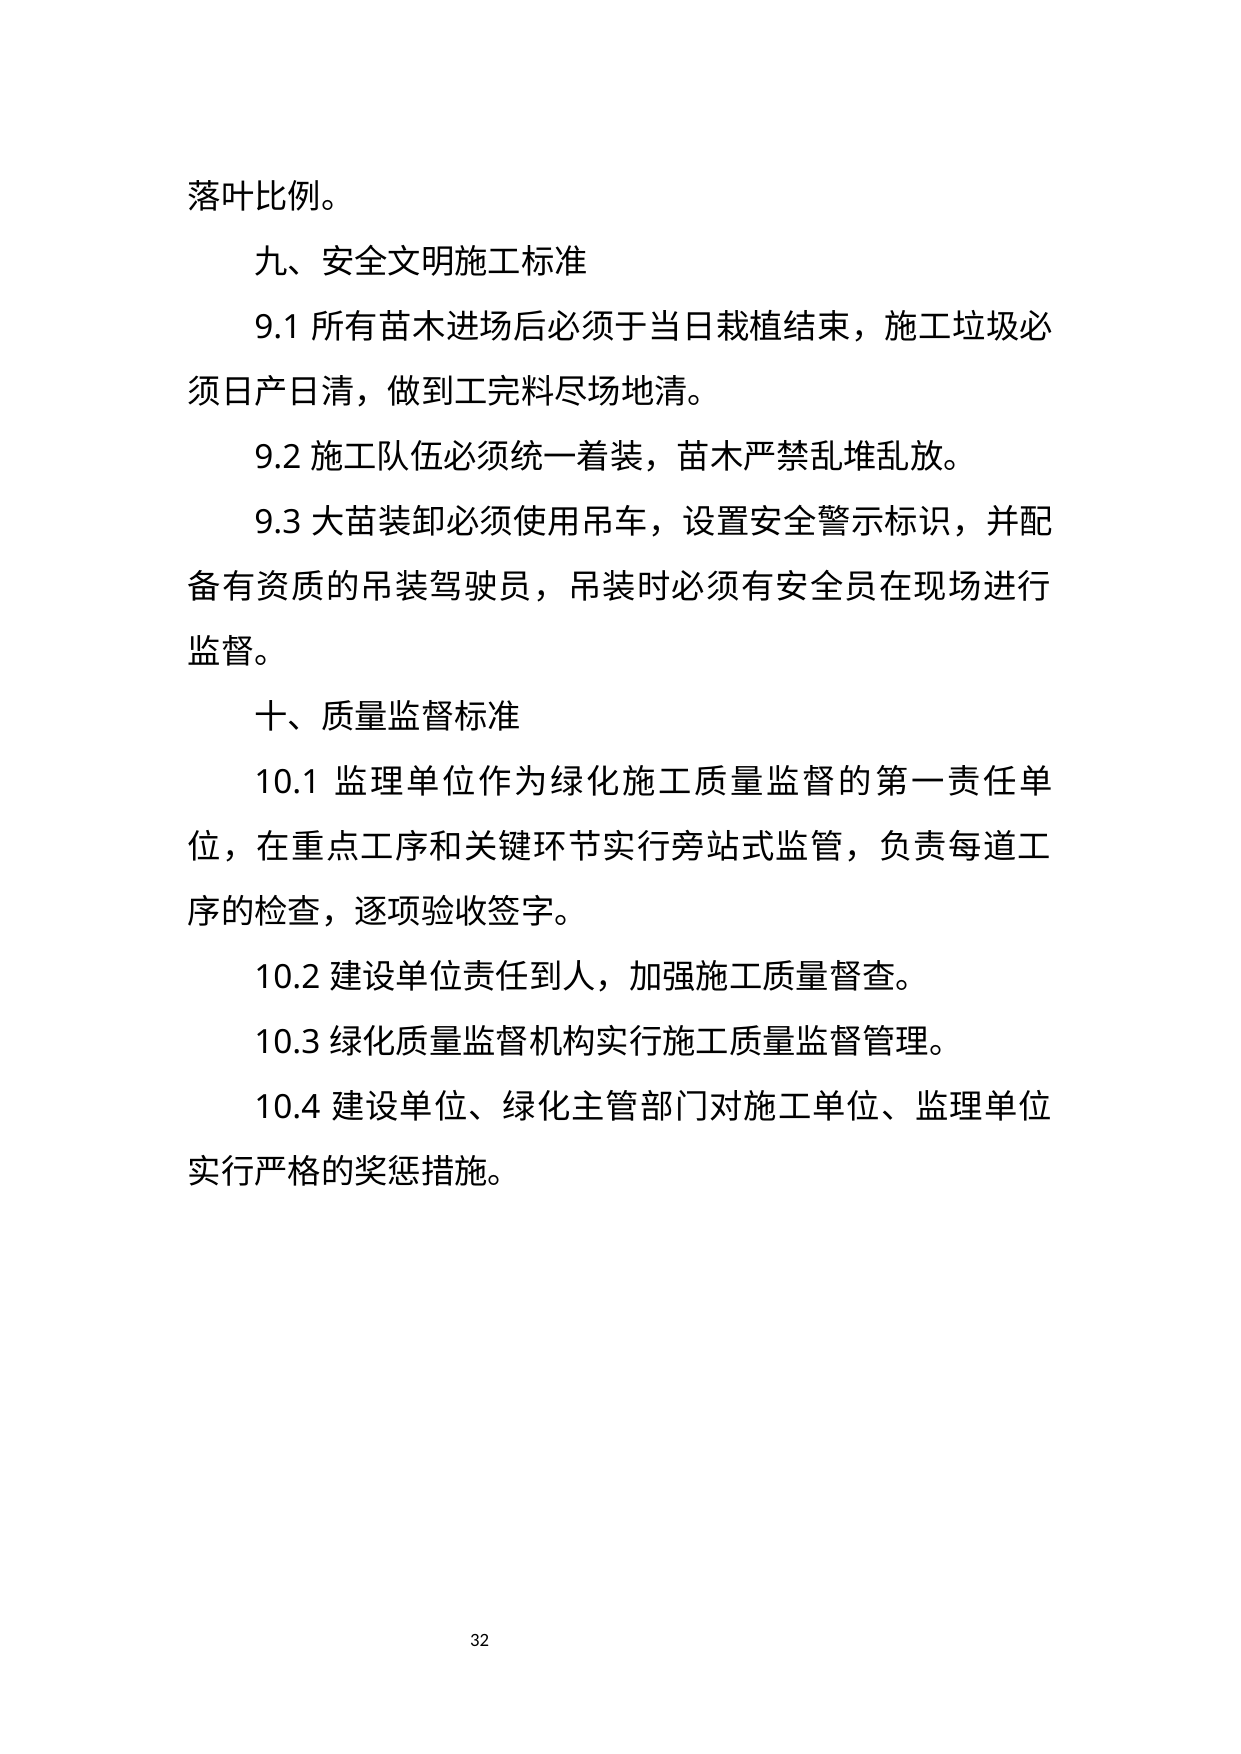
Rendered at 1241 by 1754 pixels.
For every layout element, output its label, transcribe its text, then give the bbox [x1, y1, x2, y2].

text 10.4 建设单位、绿化主管部门对施工单位、监理单位实行严格的奖惩措施。 [187, 1072, 1053, 1202]
text 9.1 所有苗木进场后必须于当日栽植结束，施工垃圾必须日产日清，做到工完料尽场地清。 [187, 292, 1053, 422]
text 9.3 大苗装卸必须使用吊车，设置安全警示标识，并配备有资质的吊装驾驶员，吊装时必须有安全员在现场进行监督。 [187, 487, 1053, 682]
text 十、质量监督标准 [187, 682, 1053, 747]
text 10.3 绿化质量监督机构实行施工质量监督管理。 [187, 1007, 1053, 1072]
text 9.2 施工队伍必须统一着装，苗木严禁乱堆乱放。 [187, 422, 1053, 487]
text 10.2 建设单位责任到人，加强施工质量督查。 [187, 942, 1053, 1007]
text 九、安全文明施工标准 [187, 227, 1053, 292]
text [187, 162, 1053, 227]
text 10.1 监理单位作为绿化施工质量监督的第一责任单位，在重点工序和关键环节实行旁站式监管，负责每道工序的检查，逐项验收签字。 [187, 747, 1053, 942]
